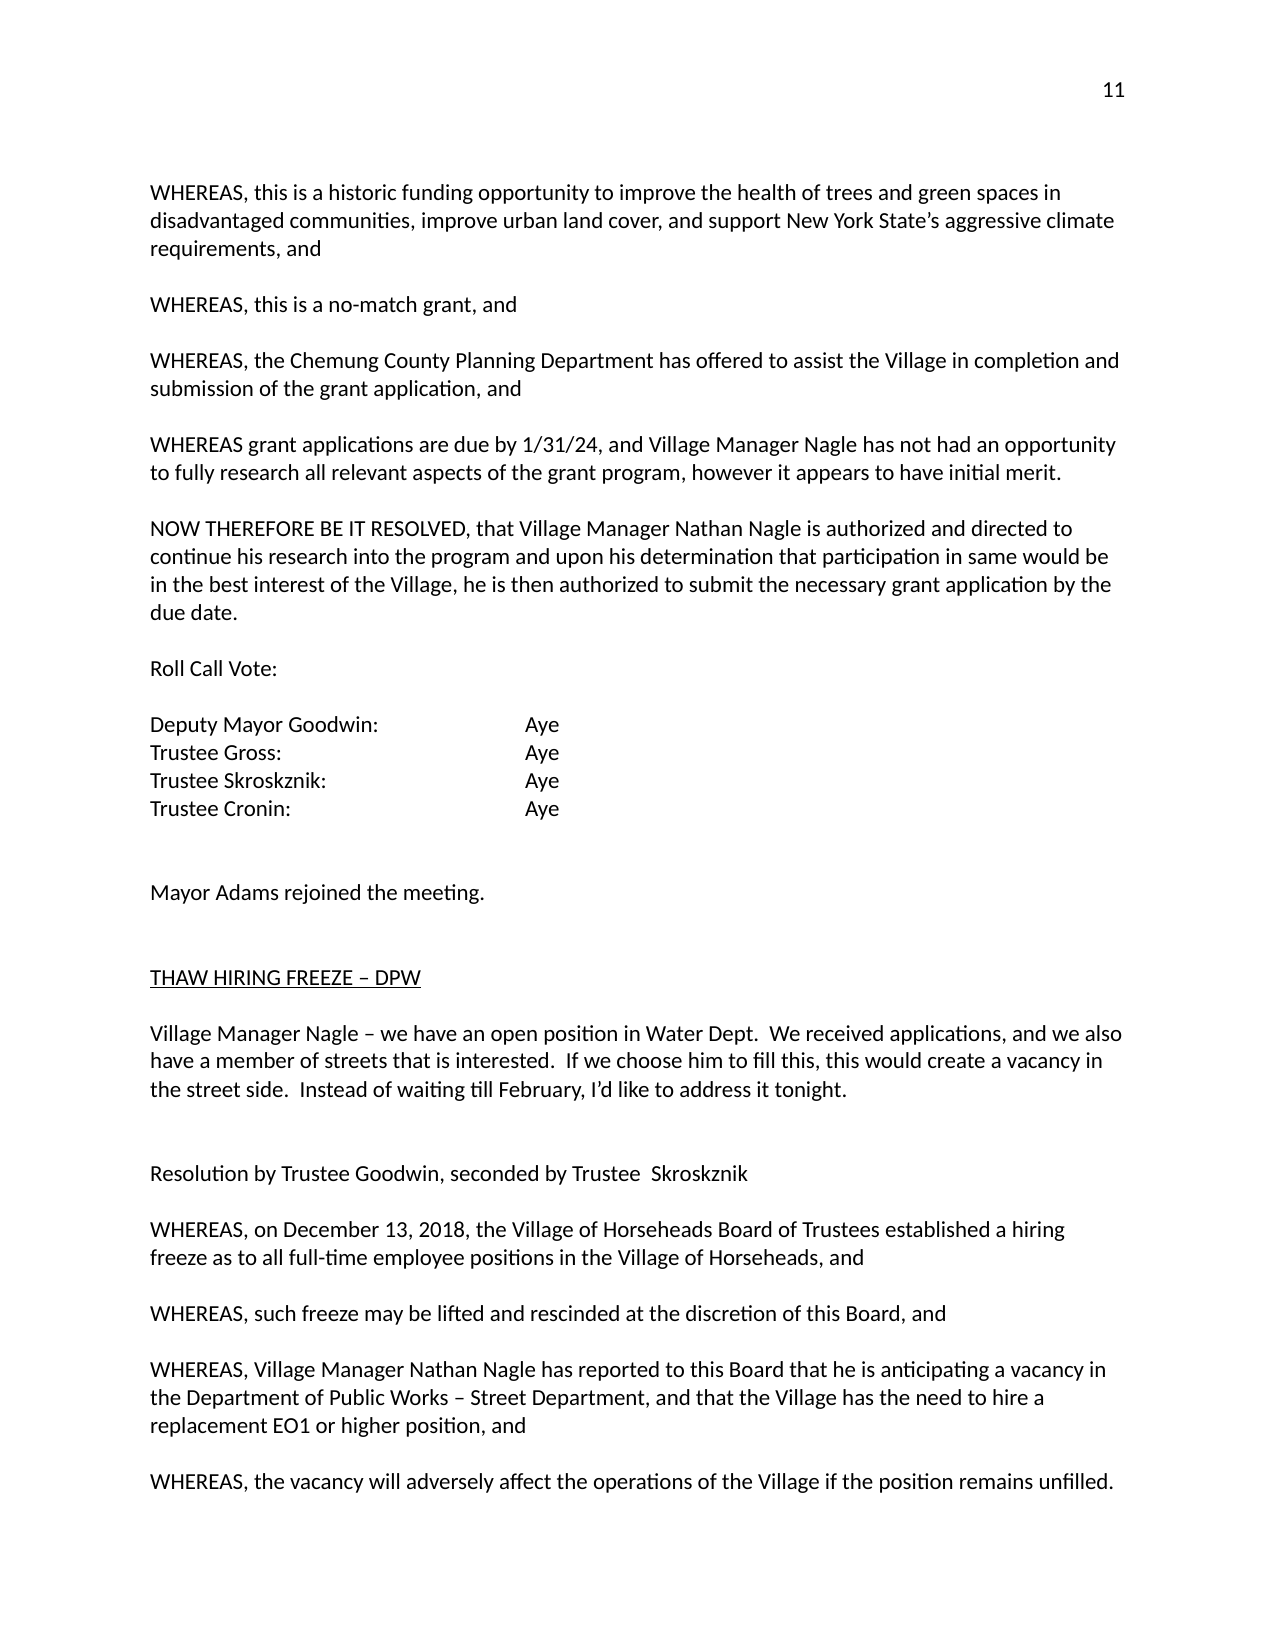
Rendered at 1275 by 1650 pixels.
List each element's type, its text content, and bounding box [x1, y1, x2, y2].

text WHEREAS, the vacancy will adversely affect the operations of the Village if the position remains unfilled. [150, 1467, 1125, 1495]
text NOW THEREFORE BE IT RESOLVED, that Village Manager Nathan Nagle is authorized and directed to continue his research into the program and upon his determination that participation in same would be in the best interest of the Village, he is then authorized to submit the necessary grant application by the due date. [150, 514, 1125, 626]
text WHEREAS, on December 13, 2018, the Village of Horseheads Board of Trustees established a hiring freeze as to all full-time employee positions in the Village of Horseheads, and [150, 1215, 1125, 1271]
text WHEREAS, such freeze may be lifted and rescinded at the discretion of this Board, and [150, 1299, 1125, 1327]
text WHEREAS, this is a historic funding opportunity to improve the health of trees and green spaces in disadvantaged communities, improve urban land cover, and support New York State’s aggressive climate requirements, and [150, 178, 1125, 262]
text Roll Call Vote: [150, 654, 1125, 682]
text Deputy Mayor Goodwin: Aye [150, 710, 1125, 738]
text Village Manager Nagle – we have an open position in Water Dept. We received applications, and we also have a member of streets that is interested. If we choose him to fill this, this would create a vacancy in the street side. Instead of waiting till February, I’d like to address it tonight. [150, 1019, 1125, 1103]
text Trustee Skroskznik: Aye [150, 766, 1125, 794]
text WHEREAS grant applications are due by 1/31/24, and Village Manager Nagle has not had an opportunity to fully research all relevant aspects of the grant program, however it appears to have initial merit. [150, 430, 1125, 486]
text Trustee Gross: Aye [150, 738, 1125, 766]
text Resolution by Trustee Goodwin, seconded by Trustee Skroskznik [150, 1159, 1125, 1187]
text WHEREAS, this is a no-match grant, and [150, 290, 1125, 318]
text WHEREAS, Village Manager Nathan Nagle has reported to this Board that he is anticipating a vacancy in the Department of Public Works – Street Department, and that the Village has the need to hire a replacement EO1 or higher position, and [150, 1355, 1125, 1439]
text Mayor Adams rejoined the meeting. [150, 878, 1125, 907]
text WHEREAS, the Chemung County Planning Department has offered to assist the Village in completion and submission of the grant application, and [150, 346, 1125, 402]
text Trustee Cronin: Aye [150, 794, 1125, 822]
text THAW HIRING FREEZE – DPW [150, 963, 1125, 991]
